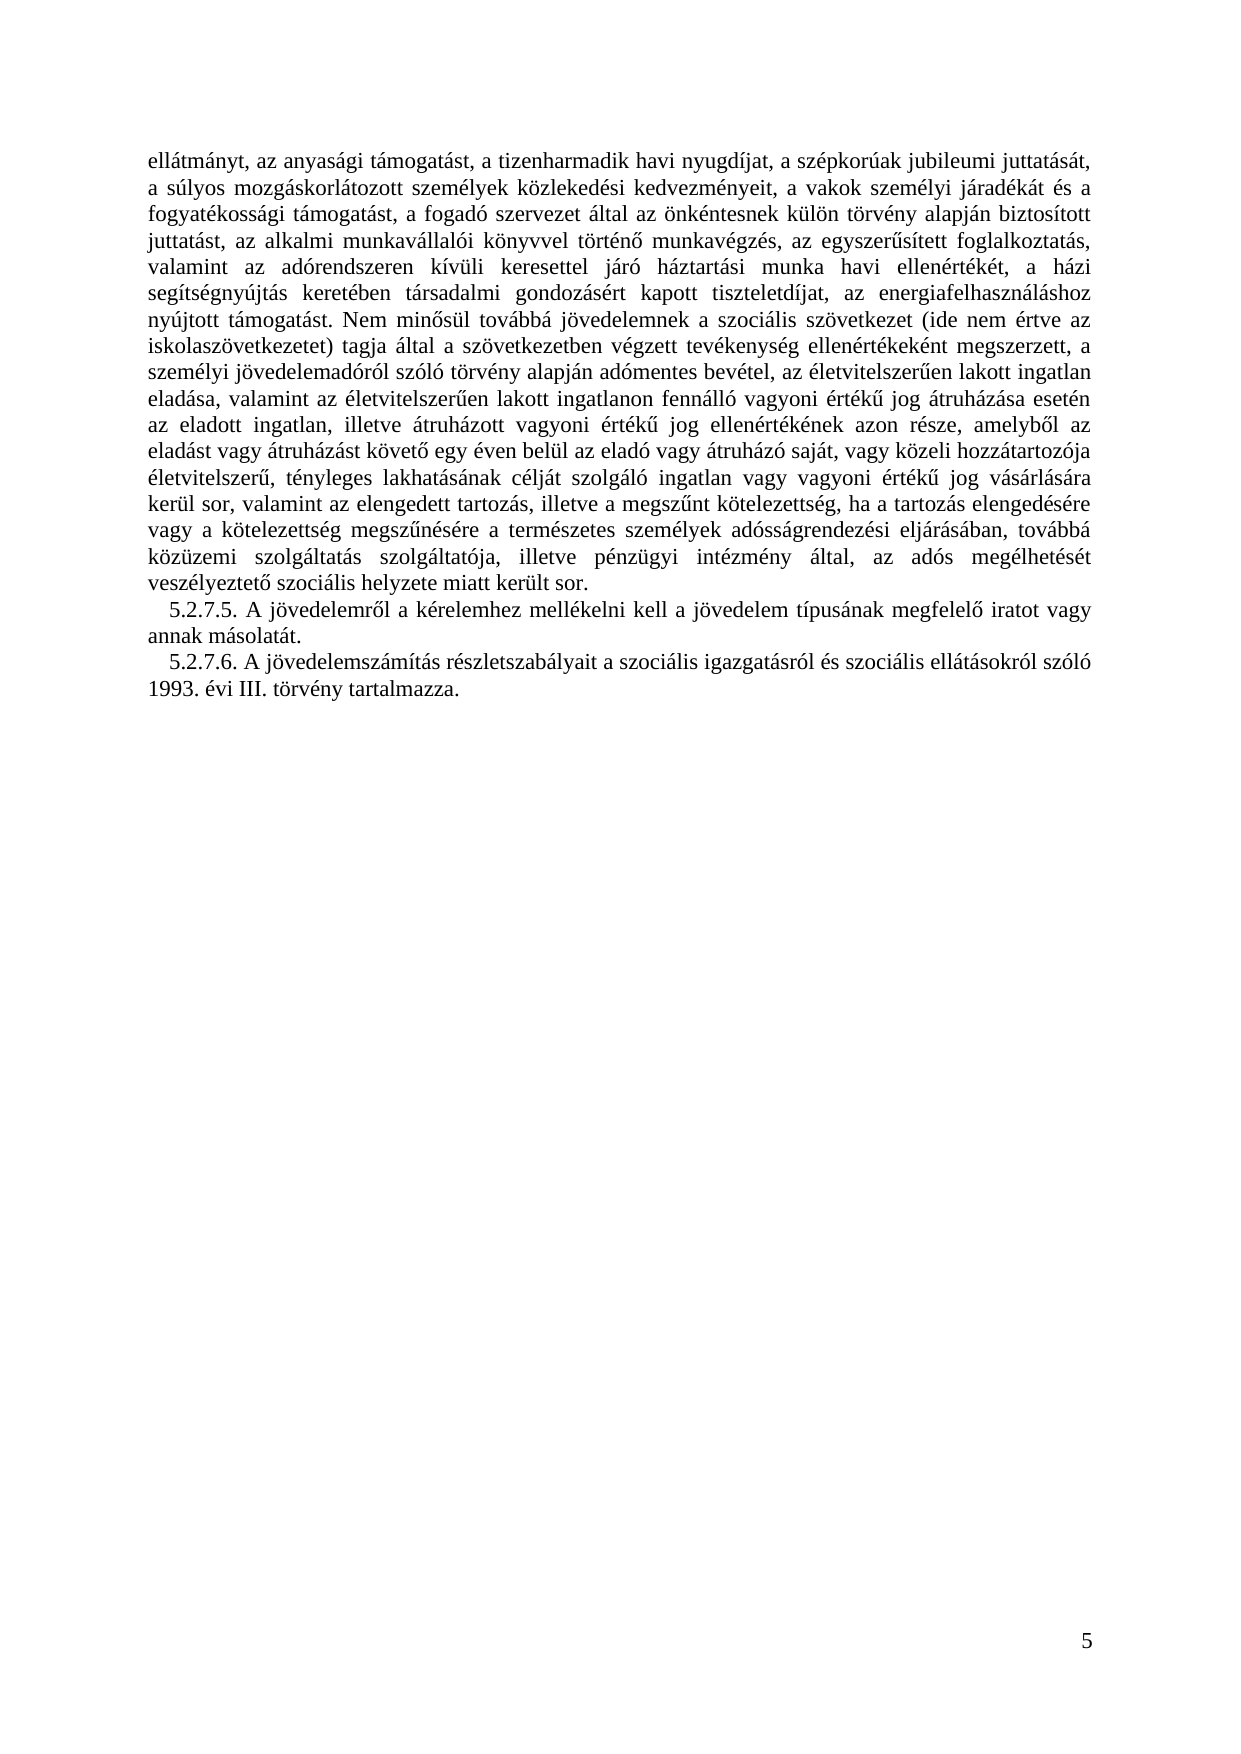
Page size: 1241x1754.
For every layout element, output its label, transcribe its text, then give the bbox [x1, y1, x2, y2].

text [148, 148, 1093, 596]
text 5.2.7.5. A jövedelemről a kérelemhez mellékelni kell a jövedelem típusának megfelelő iratot vagy annak másolatát. [148, 596, 1093, 648]
text 5.2.7.6. A jövedelemszámítás részletszabályait a szociális igazgatásról és szociális ellátásokról szóló 1993. évi III. törvény tartalmazza. [148, 648, 1093, 701]
